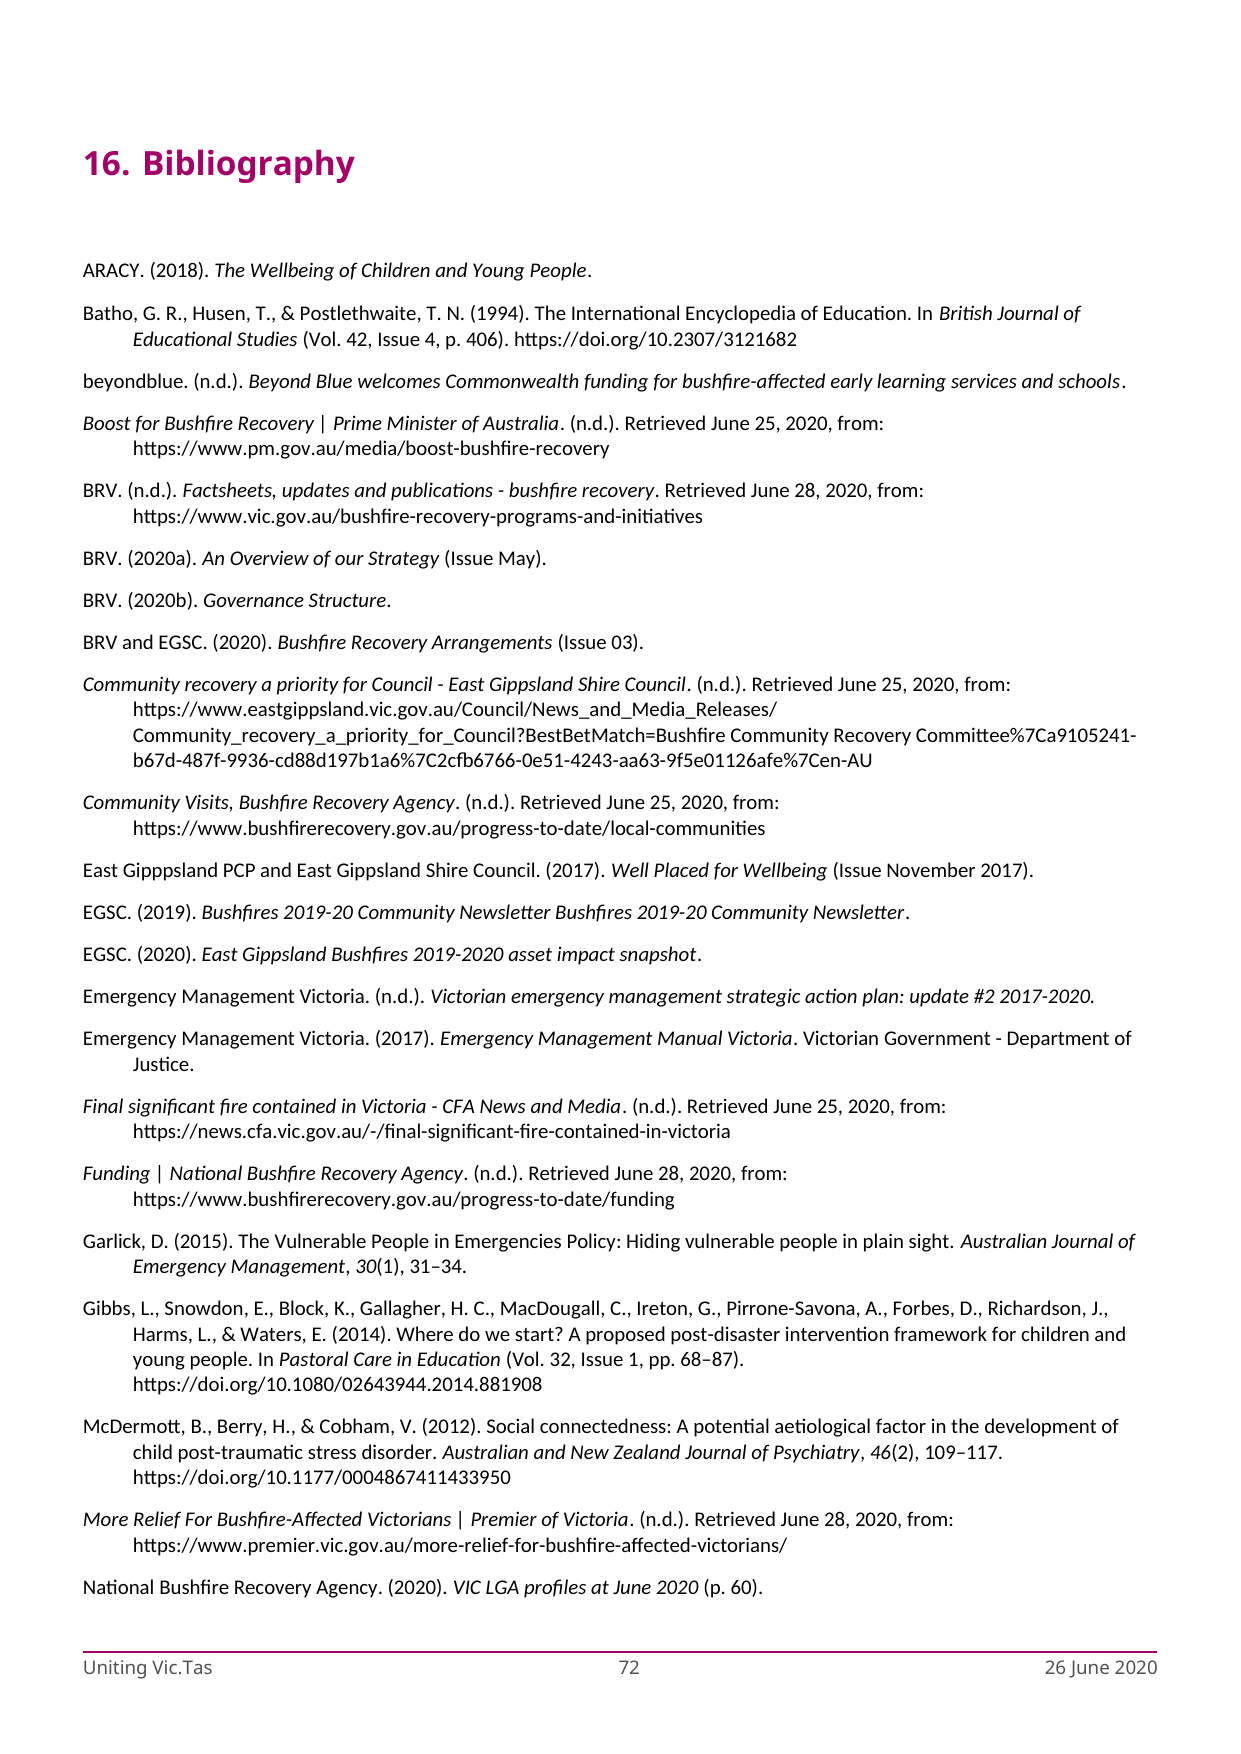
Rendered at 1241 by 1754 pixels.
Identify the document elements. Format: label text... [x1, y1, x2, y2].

subtitle Bibliography [83, 140, 1157, 185]
text Emergency Management Victoria. (2017). Emergency Management Manual Victoria. Victorian Government - Department of Justice. [83, 1025, 1157, 1076]
text EGSC. (2020). East Gippsland Bushfires 2019-2020 asset impact snapshot. [83, 941, 1157, 967]
text McDermott, B., Berry, H., & Cobham, V. (2012). Social connectedness: A potential aetiological factor in the development of child post-traumatic stress disorder. Australian and New Zealand Journal of Psychiatry, 46(2), 109–117. https://doi.org/10.1177/0004867411433950 [83, 1414, 1157, 1490]
text BRV. (n.d.). Factsheets, updates and publications - bushfire recovery. Retrieved June 28, 2020, from: https://www.vic.gov.au/bushfire-recovery-programs-and-initiatives [83, 477, 1157, 528]
text Final significant fire contained in Victoria - CFA News and Media. (n.d.). Retrieved June 25, 2020, from: https://news.cfa.vic.gov.au/-/final-significant-fire-contained-in-victoria [83, 1093, 1157, 1144]
text ARACY. (2018). The Wellbeing of Children and Young People. [83, 255, 1157, 284]
text BRV and EGSC. (2020). Bushfire Recovery Arrangements (Issue 03). [83, 629, 1157, 654]
text BRV. (2020a). An Overview of our Strategy (Issue May). [83, 545, 1157, 570]
text Community recovery a priority for Council - East Gippsland Shire Council. (n.d.). Retrieved June 25, 2020, from: https://www.eastgippsland.vic.gov.au/Council/News_and_Media_Releases/Community_recovery_a_priority_for_Council?BestBetMatch=Bushfire Community Recovery Committee%7Ca9105241-b67d-487f-9936-cd88d197b1a6%7C2cfb6766-0e51-4243-aa63-9f5e01126afe%7Cen-AU [83, 671, 1157, 773]
text Garlick, D. (2015). The Vulnerable People in Emergencies Policy: Hiding vulnerable people in plain sight. Australian Journal of Emergency Management, 30(1), 31–34. [83, 1228, 1157, 1279]
text Gibbs, L., Snowdon, E., Block, K., Gallagher, H. C., MacDougall, C., Ireton, G., Pirrone-Savona, A., Forbes, D., Richardson, J., Harms, L., & Waters, E. (2014). Where do we start? A proposed post-disaster intervention framework for children and young people. In Pastoral Care in Education (Vol. 32, Issue 1, pp. 68–87). https://doi.org/10.1080/02643944.2014.881908 [83, 1295, 1157, 1397]
text More Relief For Bushfire-Affected Victorians | Premier of Victoria. (n.d.). Retrieved June 28, 2020, from: https://www.premier.vic.gov.au/more-relief-for-bushfire-affected-victorians/ [83, 1507, 1157, 1557]
text Funding | National Bushfire Recovery Agency. (n.d.). Retrieved June 28, 2020, from: https://www.bushfirerecovery.gov.au/progress-to-date/funding [83, 1160, 1157, 1211]
text East Gipppsland PCP and East Gippsland Shire Council. (2017). Well Placed for Wellbeing (Issue November 2017). [83, 857, 1157, 882]
text Boost for Bushfire Recovery | Prime Minister of Australia. (n.d.). Retrieved June 25, 2020, from: https://www.pm.gov.au/media/boost-bushfire-recovery [83, 410, 1157, 461]
text EGSC. (2019). Bushfires 2019-20 Community Newsletter Bushfires 2019-20 Community Newsletter. [83, 899, 1157, 924]
text Emergency Management Victoria. (n.d.). Victorian emergency management strategic action plan: update #2 2017-2020. [83, 983, 1157, 1009]
text Community Visits, Bushfire Recovery Agency. (n.d.). Retrieved June 25, 2020, from: https://www.bushfirerecovery.gov.au/progress-to-date/local-communities [83, 789, 1157, 840]
text National Bushfire Recovery Agency. (2020). VIC LGA profiles at June 2020 (p. 60). [83, 1574, 1157, 1599]
text beyondblue. (n.d.). Beyond Blue welcomes Commonwealth funding for bushfire-affected early learning services and schools. [83, 368, 1157, 393]
text BRV. (2020b). Governance Structure. [83, 587, 1157, 612]
text Batho, G. R., Husen, T., & Postlethwaite, T. N. (1994). The International Encyclopedia of Education. In British Journal of Educational Studies (Vol. 42, Issue 4, p. 406). https://doi.org/10.2307/3121682 [83, 300, 1157, 351]
